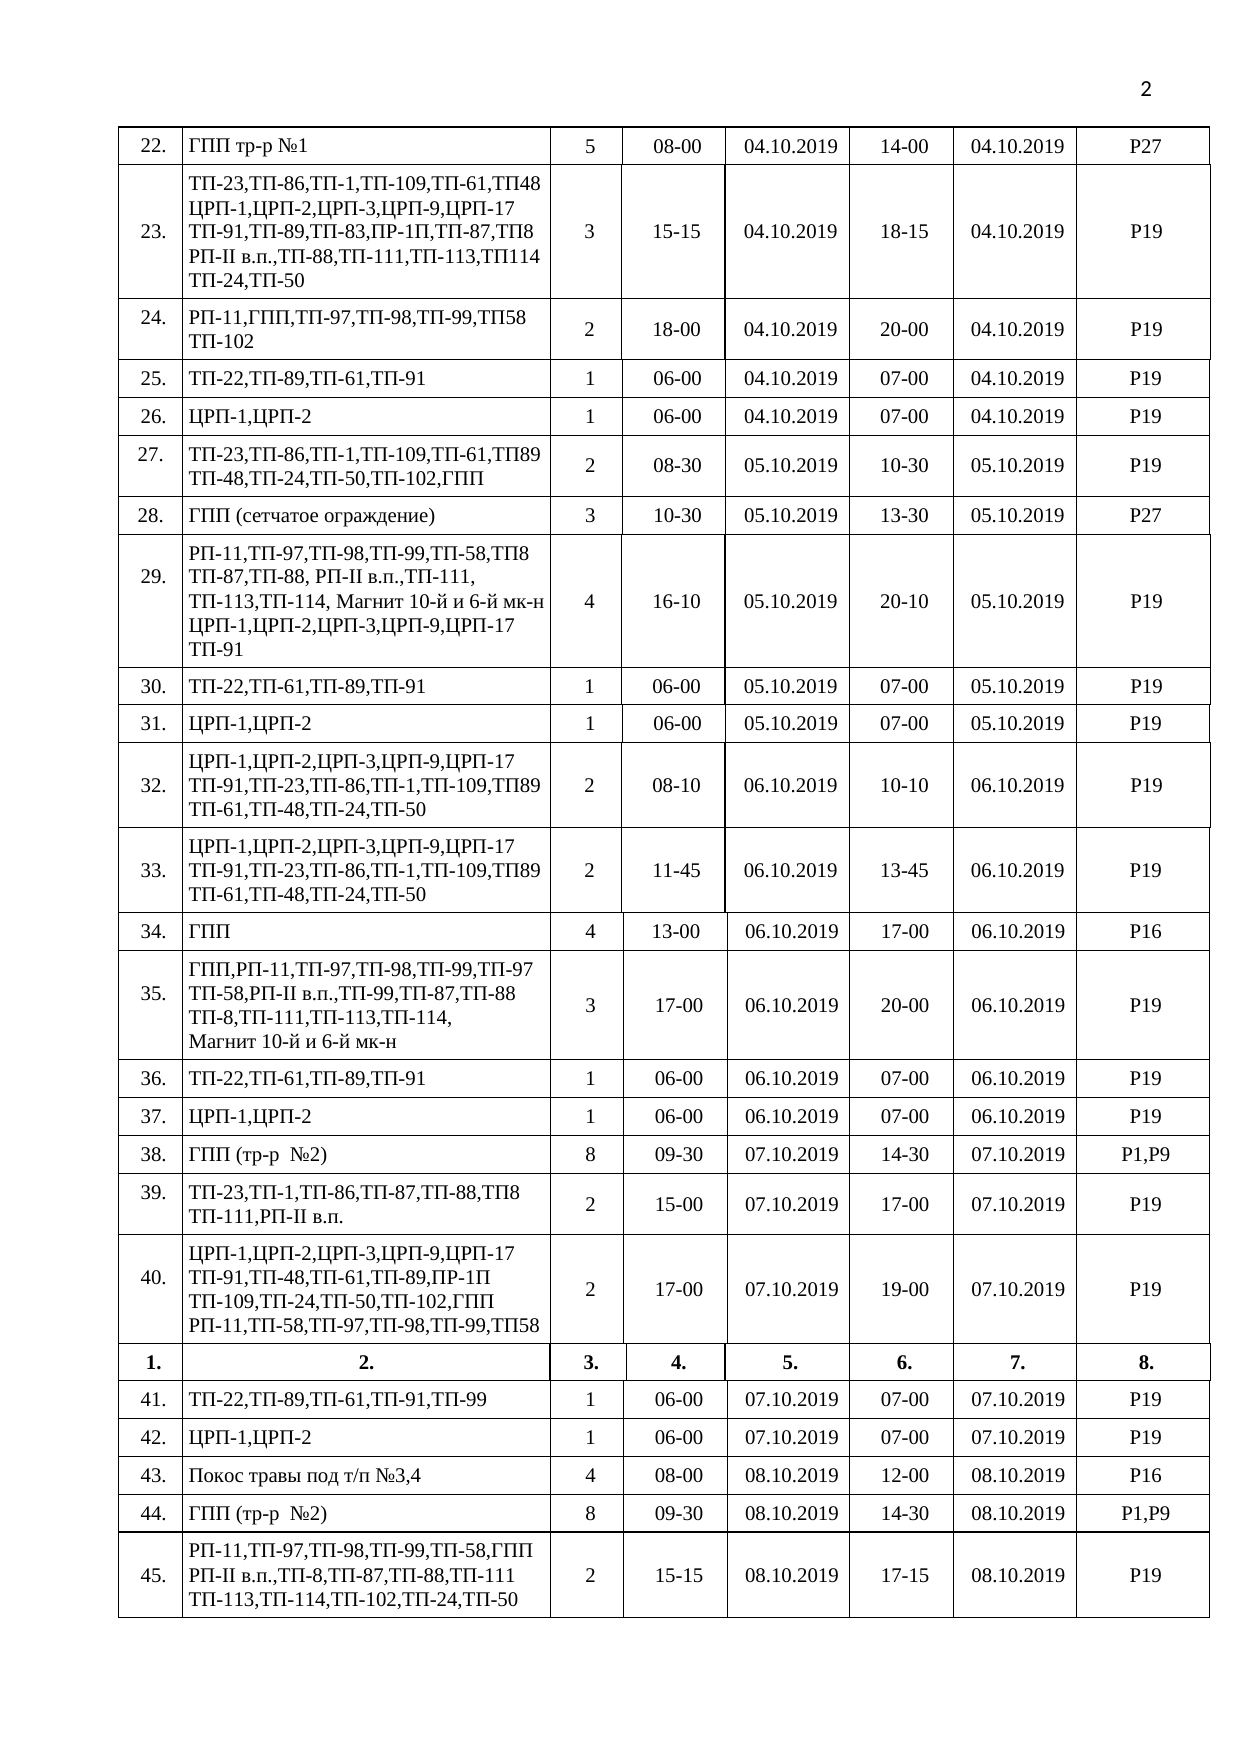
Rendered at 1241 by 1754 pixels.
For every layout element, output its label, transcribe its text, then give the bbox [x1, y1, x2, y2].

table_cell 05.10.2019 [954, 705, 1076, 742]
table_cell 2 [551, 436, 622, 496]
table_cell 07.10.2019 [954, 1381, 1076, 1418]
table_cell 08-00 [623, 128, 725, 164]
table_cell 1 [551, 668, 621, 704]
table_cell 28. [119, 497, 182, 533]
table_cell 2 [551, 299, 621, 359]
table_cell 04.10.2019 [954, 398, 1076, 434]
table_cell 07-00 [850, 1060, 953, 1097]
table_cell Р16 [1077, 913, 1209, 950]
table_cell 05.10.2019 [954, 668, 1076, 704]
table_cell Р19 [1077, 1533, 1209, 1617]
table_cell 07.10.2019 [728, 1174, 849, 1234]
table_cell 06.10.2019 [728, 1060, 849, 1097]
table_cell Р19 [1077, 1235, 1209, 1343]
table_cell 07-00 [850, 1419, 953, 1456]
table_cell 18-00 [622, 299, 724, 359]
table_cell 07-00 [850, 705, 953, 742]
table_cell 45. [119, 1533, 182, 1617]
table_cell 2 [551, 743, 621, 827]
table_cell ЦРП-1,ЦРП-2 [183, 705, 550, 742]
table_cell 04.10.2019 [726, 299, 849, 359]
table_cell РП-11,ГПП,ТП-97,ТП-98,ТП-99,ТП58 ТП-102 [183, 299, 550, 359]
table_cell 05.10.2019 [954, 497, 1076, 533]
table_cell 07.10.2019 [728, 1136, 849, 1173]
table_cell ЦРП-1,ЦРП-2 [183, 1098, 550, 1135]
table_cell 06-00 [624, 1060, 727, 1097]
table_cell Р16 [1077, 1457, 1209, 1493]
table_cell 06-00 [624, 1381, 727, 1418]
table_cell Р1,Р9 [1077, 1495, 1209, 1531]
table_cell Р19 [1077, 828, 1209, 912]
table_cell 5. [726, 1344, 849, 1380]
table_cell 08-30 [623, 436, 725, 496]
table_cell 15-15 [624, 1533, 727, 1617]
table_cell Р19 [1077, 1174, 1209, 1234]
table_cell 06.10.2019 [728, 951, 849, 1059]
table_cell РП-11,ТП-97,ТП-98,ТП-99,ТП-58,ТП8 ТП-87,ТП-88, РП-II в.п.,ТП-111, ТП-113,ТП-114, Магнит 10-й и 6-й мк-н ЦРП-1,ЦРП-2,ЦРП-3,ЦРП-9,ЦРП-17 ТП-91 [183, 535, 550, 667]
table_cell 06.10.2019 [954, 1098, 1076, 1135]
table_cell 44. [119, 1495, 182, 1531]
table_cell 29. [119, 535, 182, 667]
table_cell 17-00 [624, 1235, 727, 1343]
table_cell 10-10 [850, 743, 953, 827]
table_cell 18-15 [850, 165, 953, 298]
table_cell ГПП [183, 913, 550, 950]
table_cell 2 [551, 1174, 623, 1234]
table_cell Покос травы под т/п №3,4 [183, 1457, 550, 1493]
table_cell Р19 [1077, 705, 1209, 742]
table_cell 08.10.2019 [728, 1457, 849, 1493]
table_cell 4 [551, 1457, 623, 1493]
table_cell 07-00 [850, 1381, 953, 1418]
table_cell ГПП тр-р №1 [183, 128, 550, 164]
table_cell 1 [551, 1381, 623, 1418]
table_cell 36. [119, 1060, 182, 1097]
table_cell ТП-22,ТП-61,ТП-89,ТП-91 [183, 668, 550, 704]
table_cell Р19 [1077, 951, 1209, 1059]
table_cell 08.10.2019 [954, 1457, 1076, 1493]
table_cell 05.10.2019 [954, 535, 1076, 667]
table_cell 20-00 [850, 951, 953, 1059]
table_cell ГПП (тр-р №2) [183, 1495, 550, 1531]
table_cell 13-45 [850, 828, 953, 912]
table_cell 04.10.2019 [954, 299, 1076, 359]
table_cell 06.10.2019 [954, 951, 1076, 1059]
table_cell 05.10.2019 [726, 436, 849, 496]
table_cell 06-00 [623, 705, 725, 742]
table_cell 8. [1077, 1344, 1210, 1380]
table_cell Р19 [1077, 398, 1209, 434]
table_cell 06.10.2019 [954, 913, 1076, 950]
table_cell 06.10.2019 [726, 828, 849, 912]
table_cell 04.10.2019 [726, 398, 849, 434]
table_cell Р19 [1077, 743, 1210, 827]
table_cell 41. [119, 1381, 182, 1418]
table_cell 14-00 [850, 128, 953, 164]
table_cell ГПП,РП-11,ТП-97,ТП-98,ТП-99,ТП-97 ТП-58,РП-II в.п.,ТП-99,ТП-87,ТП-88 ТП-8,ТП-111,ТП-113,ТП-114, Магнит 10-й и 6-й мк-н [183, 951, 550, 1059]
table_cell 3 [551, 497, 622, 533]
table_cell 04.10.2019 [954, 165, 1076, 298]
table_cell 17-15 [850, 1533, 953, 1617]
table_cell 05.10.2019 [726, 535, 849, 667]
table_cell 14-30 [850, 1136, 953, 1173]
table_cell 06.10.2019 [728, 1098, 849, 1135]
table_cell Р19 [1077, 668, 1210, 704]
table_cell 15-15 [622, 165, 724, 298]
table_cell 07.10.2019 [728, 1419, 849, 1456]
table_cell 08-00 [624, 1457, 727, 1493]
table_cell ТП-22,ТП-89,ТП-61,ТП-91 [183, 360, 550, 397]
table_cell 07.10.2019 [954, 1419, 1076, 1456]
table_cell 06-00 [624, 1098, 727, 1135]
table_cell ТП-22,ТП-89,ТП-61,ТП-91,ТП-99 [183, 1381, 550, 1418]
table_cell 20-00 [850, 299, 953, 359]
table_cell 04.10.2019 [726, 360, 849, 397]
table_cell Р19 [1077, 165, 1210, 298]
table_cell ЦРП-1,ЦРП-2,ЦРП-3,ЦРП-9,ЦРП-17 ТП-91,ТП-23,ТП-86,ТП-1,ТП-109,ТП89 ТП-61,ТП-48,ТП-24,ТП-50 [183, 743, 550, 827]
table_cell 07-00 [850, 398, 953, 434]
table_cell 06.10.2019 [954, 1060, 1076, 1097]
table_cell 3. [551, 1344, 626, 1380]
table_cell 13-30 [850, 497, 953, 533]
table_cell 08.10.2019 [954, 1533, 1076, 1617]
table_cell 7. [954, 1344, 1076, 1380]
table_cell Р19 [1077, 1060, 1209, 1097]
table_cell 04.10.2019 [954, 360, 1076, 397]
table_cell 16-10 [622, 535, 724, 667]
table_cell 6. [850, 1344, 953, 1380]
table_cell 09-30 [624, 1495, 727, 1531]
table_cell 19-00 [850, 1235, 953, 1343]
table_cell 3 [551, 951, 623, 1059]
table_cell 07-00 [850, 360, 953, 397]
table_cell ТП-23,ТП-86,ТП-1,ТП-109,ТП-61,ТП48 ЦРП-1,ЦРП-2,ЦРП-3,ЦРП-9,ЦРП-17 ТП-91,ТП-89,ТП-83,ПР-1П,ТП-87,ТП8 РП-II в.п.,ТП-88,ТП-111,ТП-113,ТП114 ТП-24,ТП-50 [183, 165, 550, 298]
table_cell 04.10.2019 [954, 128, 1076, 164]
table_cell 04.10.2019 [726, 165, 849, 298]
table_cell 06-00 [623, 398, 725, 434]
table_cell 07.10.2019 [954, 1136, 1076, 1173]
table_cell 43. [119, 1457, 182, 1493]
table_cell 20-10 [850, 535, 953, 667]
table_cell ЦРП-1,ЦРП-2 [183, 1419, 550, 1456]
table_cell 37. [119, 1098, 182, 1135]
table_cell 1. [119, 1344, 182, 1380]
table_cell 1 [551, 1060, 623, 1097]
table_cell 3 [551, 165, 621, 298]
table_cell 4 [551, 913, 623, 950]
table_cell ГПП (тр-р №2) [183, 1136, 550, 1173]
table_cell 05.10.2019 [726, 497, 849, 533]
table_cell 30. [119, 668, 182, 704]
table_cell 08.10.2019 [954, 1495, 1076, 1531]
table_cell РП-11,ТП-97,ТП-98,ТП-99,ТП-58,ГПП РП-II в.п.,ТП-8,ТП-87,ТП-88,ТП-111 ТП-113,ТП-114,ТП-102,ТП-24,ТП-50 [183, 1533, 550, 1617]
table_cell Р19 [1077, 1381, 1209, 1418]
table_cell 06.10.2019 [726, 743, 849, 827]
table_cell 40. [119, 1235, 182, 1343]
table_cell 10-30 [850, 436, 953, 496]
table_cell 09-30 [624, 1136, 727, 1173]
table_cell Р1,Р9 [1077, 1136, 1209, 1173]
table_cell 08-10 [622, 743, 724, 827]
table_cell 35. [119, 951, 182, 1059]
table_cell 07.10.2019 [728, 1235, 849, 1343]
table_cell 38. [119, 1136, 182, 1173]
table_cell 17-00 [850, 913, 953, 950]
table_cell 04.10.2019 [726, 128, 849, 164]
table_cell 06-00 [622, 668, 724, 704]
table_cell 06-00 [624, 1419, 727, 1456]
table_cell ТП-23,ТП-1,ТП-86,ТП-87,ТП-88,ТП8 ТП-111,РП-II в.п. [183, 1174, 550, 1234]
table_cell 31. [119, 705, 182, 742]
table_cell 1 [551, 360, 622, 397]
table_cell 13-00 [624, 913, 727, 950]
table_cell 34. [119, 913, 182, 950]
table_cell 07.10.2019 [954, 1174, 1076, 1234]
table_cell 26. [119, 398, 182, 434]
table_cell 07.10.2019 [954, 1235, 1076, 1343]
table_cell Р19 [1077, 360, 1209, 397]
table_cell 17-00 [624, 951, 727, 1059]
table_cell 27. [119, 436, 182, 496]
table_cell ЦРП-1,ЦРП-2,ЦРП-3,ЦРП-9,ЦРП-17 ТП-91,ТП-23,ТП-86,ТП-1,ТП-109,ТП89 ТП-61,ТП-48,ТП-24,ТП-50 [183, 828, 550, 912]
table_cell 12-00 [850, 1457, 953, 1493]
table_cell 1 [551, 1098, 623, 1135]
table_cell 05.10.2019 [726, 705, 849, 742]
table_cell 8 [551, 1495, 623, 1531]
table_cell 07-00 [850, 668, 953, 704]
table_cell 39. [119, 1174, 182, 1234]
table_cell Р19 [1077, 299, 1210, 359]
table_cell 2 [551, 1235, 623, 1343]
table_cell 4. [627, 1344, 724, 1380]
table_cell 23. [119, 165, 182, 298]
table_cell 08.10.2019 [728, 1533, 849, 1617]
table_cell 06.10.2019 [954, 743, 1076, 827]
table_cell ГПП (сетчатое ограждение) [183, 497, 550, 533]
table_cell 07-00 [850, 1098, 953, 1135]
table_cell 25. [119, 360, 182, 397]
table_cell ТП-23,ТП-86,ТП-1,ТП-109,ТП-61,ТП89 ТП-48,ТП-24,ТП-50,ТП-102,ГПП [183, 436, 550, 496]
table_cell 07.10.2019 [728, 1381, 849, 1418]
table_cell 10-30 [623, 497, 725, 533]
table_cell Р19 [1077, 1098, 1209, 1135]
table_cell 8 [551, 1136, 623, 1173]
table_cell 42. [119, 1419, 182, 1456]
table_cell Р19 [1077, 1419, 1209, 1456]
table_cell 14-30 [850, 1495, 953, 1531]
table_cell 32. [119, 743, 182, 827]
table_cell 2 [551, 1533, 623, 1617]
table_cell 06.10.2019 [728, 913, 849, 950]
table_cell 5 [551, 128, 622, 164]
table_cell ТП-22,ТП-61,ТП-89,ТП-91 [183, 1060, 550, 1097]
table_cell 11-45 [622, 828, 724, 912]
table_cell Р19 [1077, 436, 1209, 496]
table_cell Р19 [1077, 535, 1210, 667]
table_cell 2. [183, 1344, 549, 1380]
table_cell 2 [551, 828, 621, 912]
table_cell 15-00 [624, 1174, 727, 1234]
table_cell 17-00 [850, 1174, 953, 1234]
table_cell 05.10.2019 [726, 668, 849, 704]
table_cell 24. [119, 299, 182, 359]
table_cell 1 [551, 398, 622, 434]
table_cell 05.10.2019 [954, 436, 1076, 496]
table_cell 4 [551, 535, 621, 667]
table_cell Р27 [1077, 497, 1209, 533]
table_cell 08.10.2019 [728, 1495, 849, 1531]
table_cell ЦРП-1,ЦРП-2,ЦРП-3,ЦРП-9,ЦРП-17 ТП-91,ТП-48,ТП-61,ТП-89,ПР-1П ТП-109,ТП-24,ТП-50,ТП-102,ГПП РП-11,ТП-58,ТП-97,ТП-98,ТП-99,ТП58 [183, 1235, 550, 1343]
table_cell ЦРП-1,ЦРП-2 [183, 398, 550, 434]
table_cell 06-00 [623, 360, 725, 397]
table_cell 1 [551, 705, 622, 742]
table_cell 22. [119, 128, 182, 164]
table_cell 33. [119, 828, 182, 912]
table_cell 06.10.2019 [954, 828, 1076, 912]
table_cell 1 [551, 1419, 623, 1456]
table_cell Р27 [1077, 128, 1209, 164]
